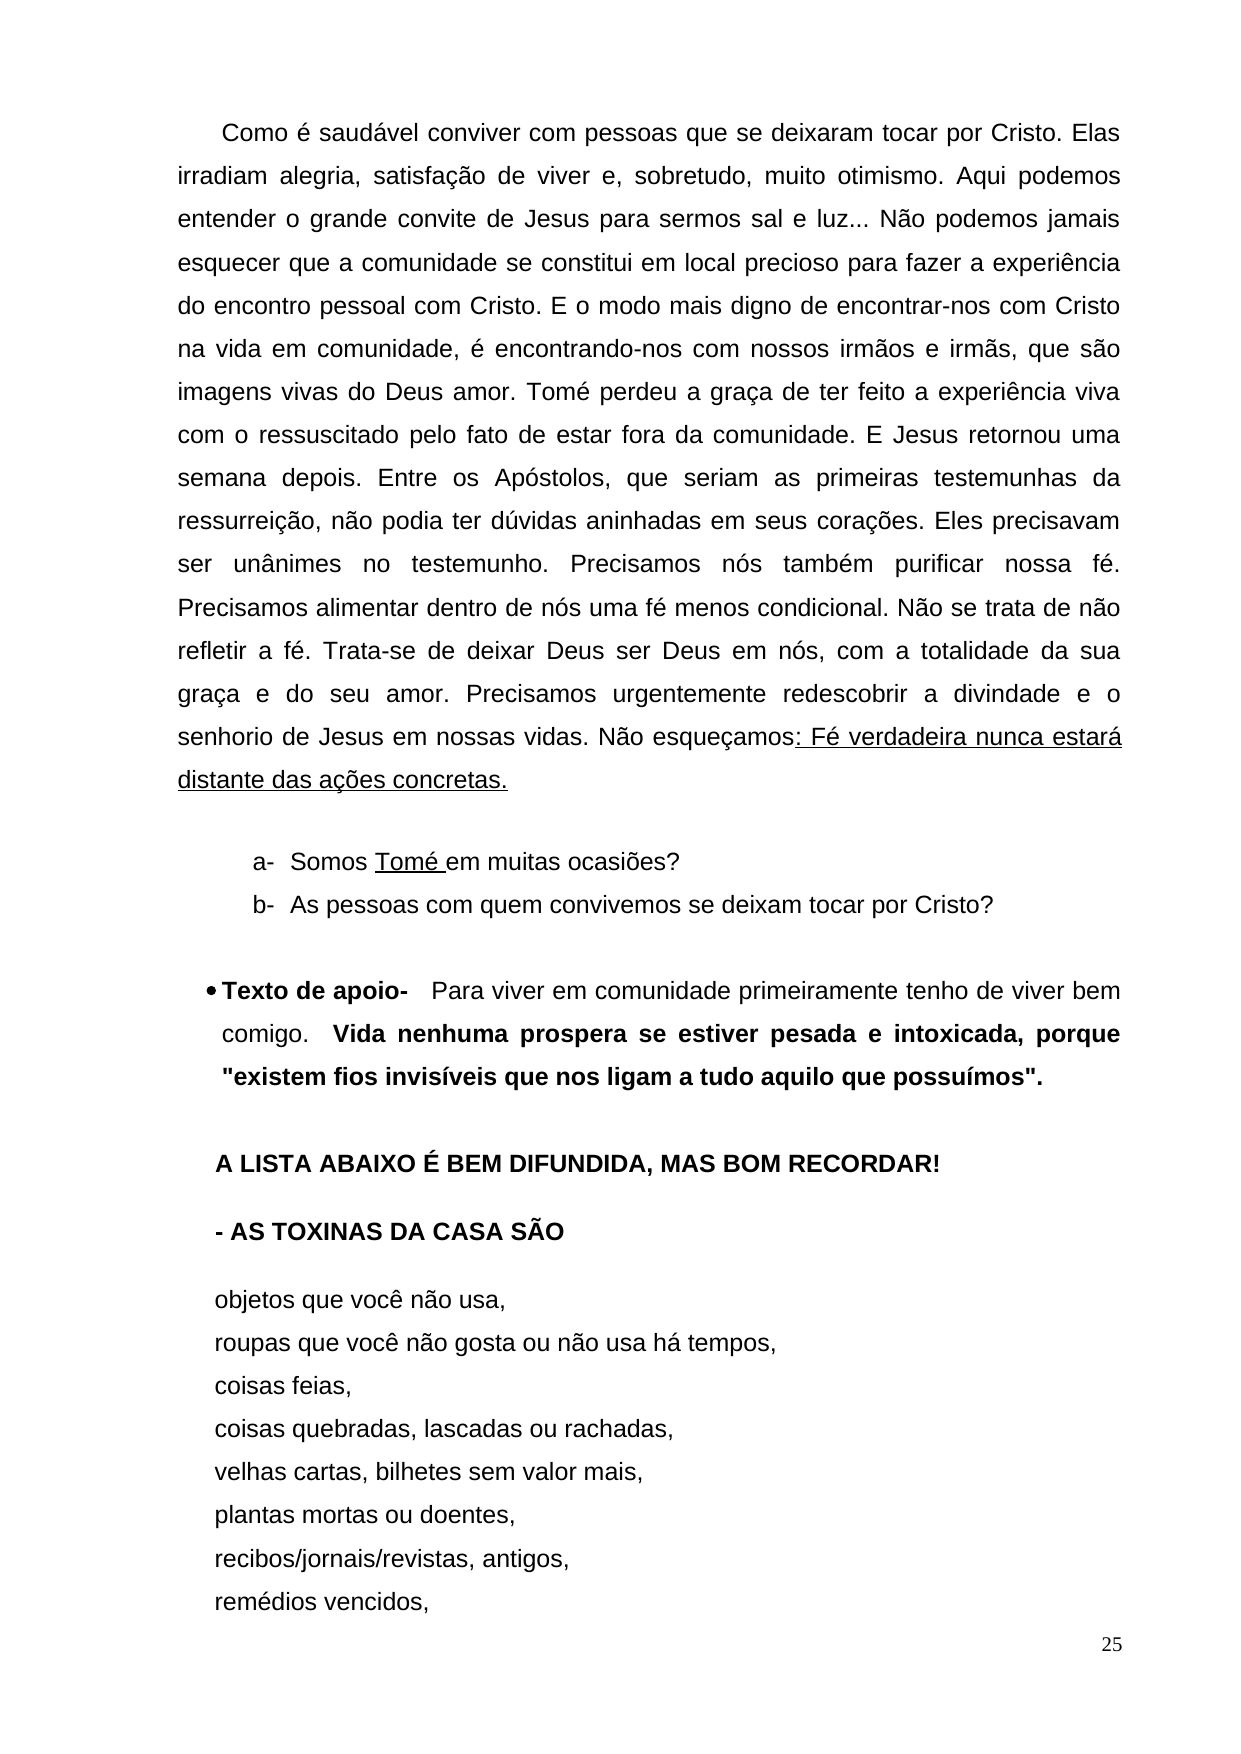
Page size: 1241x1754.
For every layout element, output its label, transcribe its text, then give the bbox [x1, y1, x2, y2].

text velhas cartas, bilhetes sem valor mais, [214, 1457, 1152, 1486]
list Somos Tomé em muitas ocasiões? [252, 847, 1122, 875]
text objetos que você não usa, [214, 1285, 1152, 1313]
text plantas mortas ou doentes, [214, 1500, 1152, 1529]
list Texto de apoio- Para viver em comunidade primeiramente tenho de viver bem comigo. Vida nenhuma prospera se estiver pesada e intoxicada, porque "existem fios invisíveis que nos ligam a tudo aquilo que possuímos". [207, 976, 1122, 1091]
text remédios vencidos, [214, 1587, 1152, 1615]
text recibos/jornais/revistas, antigos, [214, 1543, 1152, 1572]
text Como é saudável conviver com pessoas que se deixaram tocar por Cristo. Elas irradiam alegria, satisfação de viver e, sobretudo, muito otimismo. Aqui podemos entender o grande convite de Jesus para sermos sal e luz... Não podemos jamais esquecer que a comunidade se constitui em local precioso para fazer a experiência do encontro pessoal com Cristo. E o modo mais digno de encontrar-nos com Cristo na vida em comunidade, é encontrando-nos com nossos irmãos e irmãs, que são imagens vivas do Deus amor. Tomé perdeu a graça de ter feito a experiência viva com o ressuscitado pelo fato de estar fora da comunidade. E Jesus retornou uma semana depois. Entre os Apóstolos, que seriam as primeiras testemunhas da ressurreição, não podia ter dúvidas aninhadas em seus corações. Eles precisavam ser unânimes no testemunho. Precisamos nós também purificar nossa fé. Precisamos alimentar dentro de nós uma fé menos condicional. Não se trata de não refletir a fé. Trata-se de deixar Deus ser Deus em nós, com a totalidade da sua graça e do seu amor. Precisamos urgentemente redescobrir a divindade e o senhorio de Jesus em nossas vidas. Não esqueçamos: Fé verdadeira nunca estará distante das ações concretas. [177, 118, 1122, 794]
text - AS TOXINAS DA CASA SÃO [215, 1217, 1152, 1245]
text roupas que você não gosta ou não usa há tempos, [214, 1328, 1152, 1357]
text A LISTA ABAIXO É BEM DIFUNDIDA, MAS BOM RECORDAR! [215, 1148, 1152, 1177]
text coisas quebradas, lascadas ou rachadas, [214, 1414, 1152, 1443]
text coisas feias, [214, 1371, 1152, 1400]
list As pessoas com quem convivemos se deixam tocar por Cristo? [252, 890, 1122, 918]
